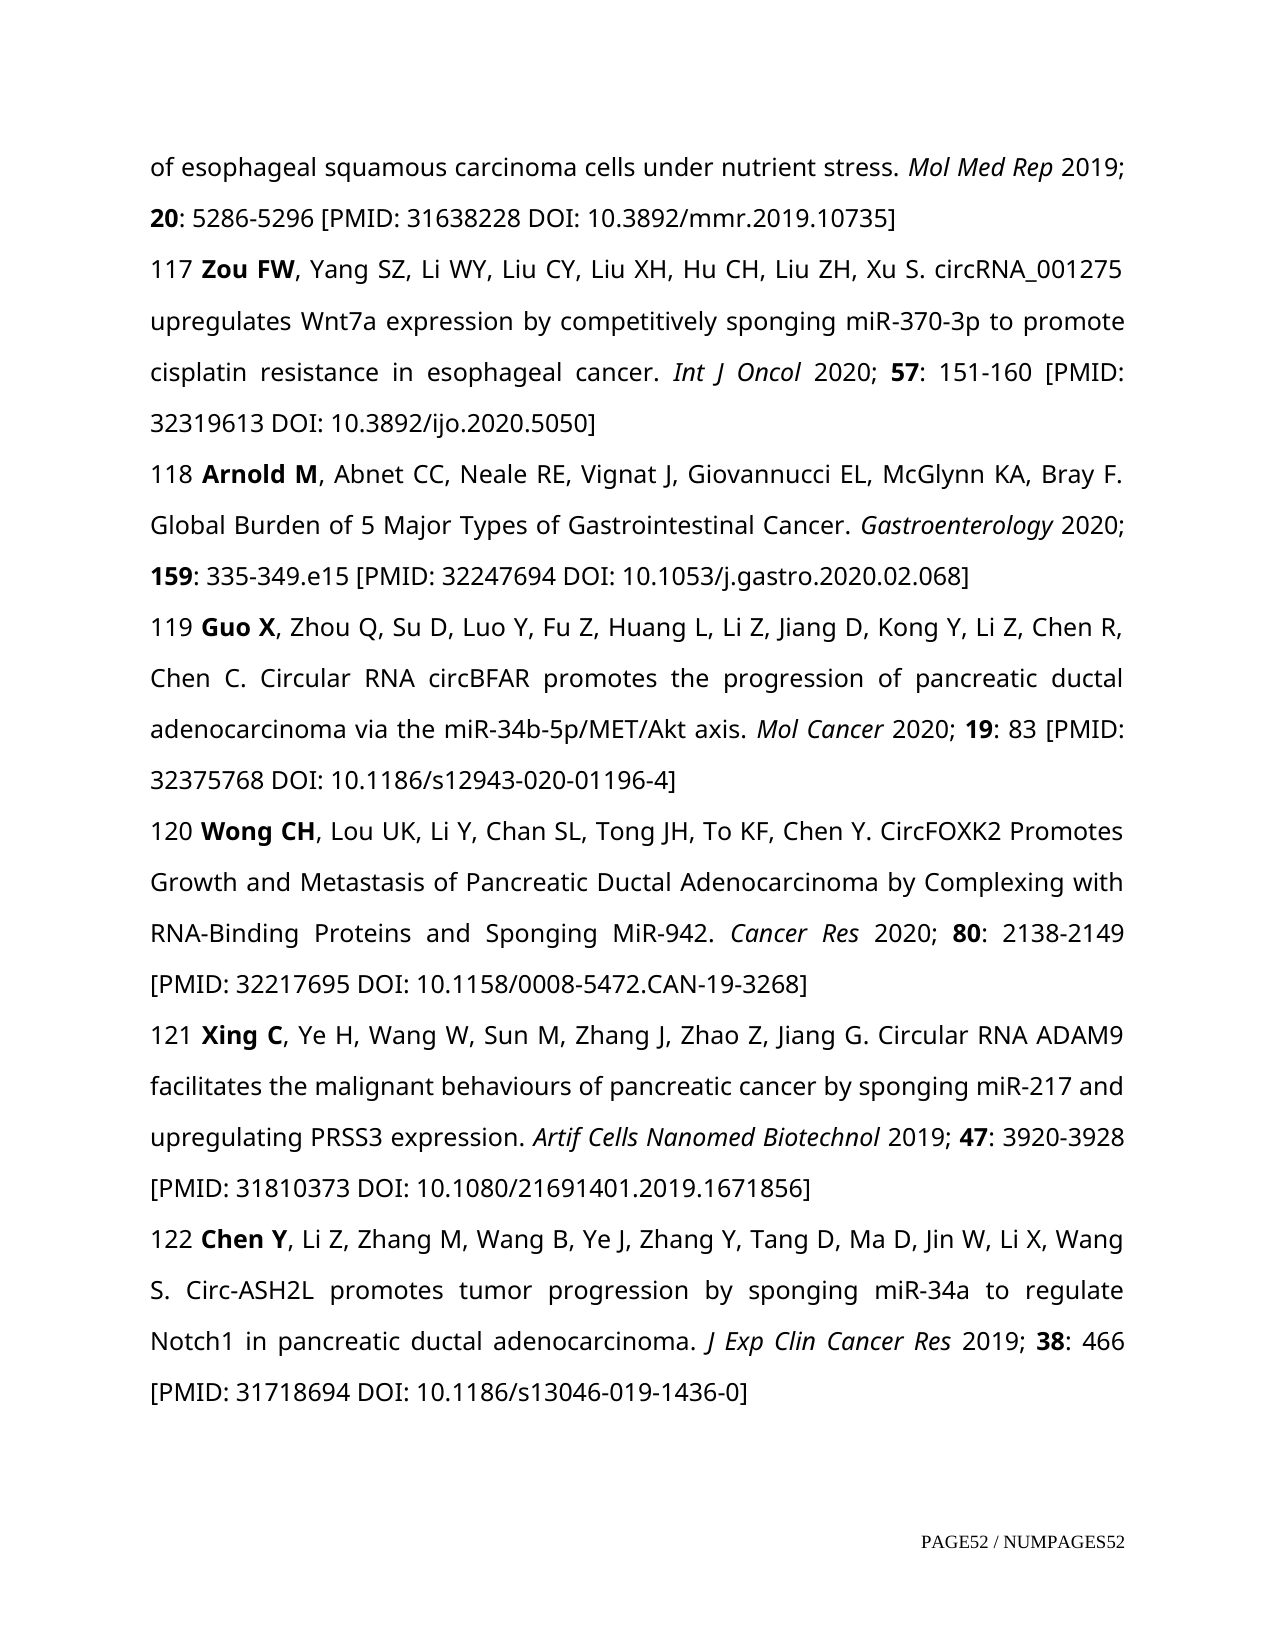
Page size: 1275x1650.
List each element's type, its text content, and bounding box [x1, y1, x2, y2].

text 121 Xing C, Ye H, Wang W, Sun M, Zhang J, Zhao Z, Jiang G. Circular RNA ADAM9 facilitates the malignant behaviours of pancreatic cancer by sponging miR-217 and upregulating PRSS3 expression. Artif Cells Nanomed Biotechnol 2019; 47: 3920-3928 [PMID: 31810373 DOI: 10.1080/21691401.2019.1671856] [150, 1018, 1125, 1205]
text 117 Zou FW, Yang SZ, Li WY, Liu CY, Liu XH, Hu CH, Liu ZH, Xu S. circRNA_001275 upregulates Wnt7a expression by competitively sponging miR-370-3p to promote cisplatin resistance in esophageal cancer. Int J Oncol 2020; 57: 151-160 [PMID: 32319613 DOI: 10.3892/ijo.2020.5050] [150, 252, 1125, 439]
text 120 Wong CH, Lou UK, Li Y, Chan SL, Tong JH, To KF, Chen Y. CircFOXK2 Promotes Growth and Metastasis of Pancreatic Ductal Adenocarcinoma by Complexing with RNA-Binding Proteins and Sponging MiR-942. Cancer Res 2020; 80: 2138-2149 [PMID: 32217695 DOI: 10.1158/0008-5472.CAN-19-3268] [150, 813, 1125, 1001]
text 122 Chen Y, Li Z, Zhang M, Wang B, Ye J, Zhang Y, Tang D, Ma D, Jin W, Li X, Wang S. Circ-ASH2L promotes tumor progression by sponging miR-34a to regulate Notch1 in pancreatic ductal adenocarcinoma. J Exp Clin Cancer Res 2019; 38: 466 [PMID: 31718694 DOI: 10.1186/s13046-019-1436-0] [150, 1222, 1125, 1409]
text 119 Guo X, Zhou Q, Su D, Luo Y, Fu Z, Huang L, Li Z, Jiang D, Kong Y, Li Z, Chen R, Chen C. Circular RNA circBFAR promotes the progression of pancreatic ductal adenocarcinoma via the miR-34b-5p/MET/Akt axis. Mol Cancer 2020; 19: 83 [PMID: 32375768 DOI: 10.1186/s12943-020-01196-4] [150, 609, 1125, 797]
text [150, 150, 1125, 235]
text 118 Arnold M, Abnet CC, Neale RE, Vignat J, Giovannucci EL, McGlynn KA, Bray F. Global Burden of 5 Major Types of Gastrointestinal Cancer. Gastroenterology 2020; 159: 335-349.e15 [PMID: 32247694 DOI: 10.1053/j.gastro.2020.02.068] [150, 456, 1125, 592]
